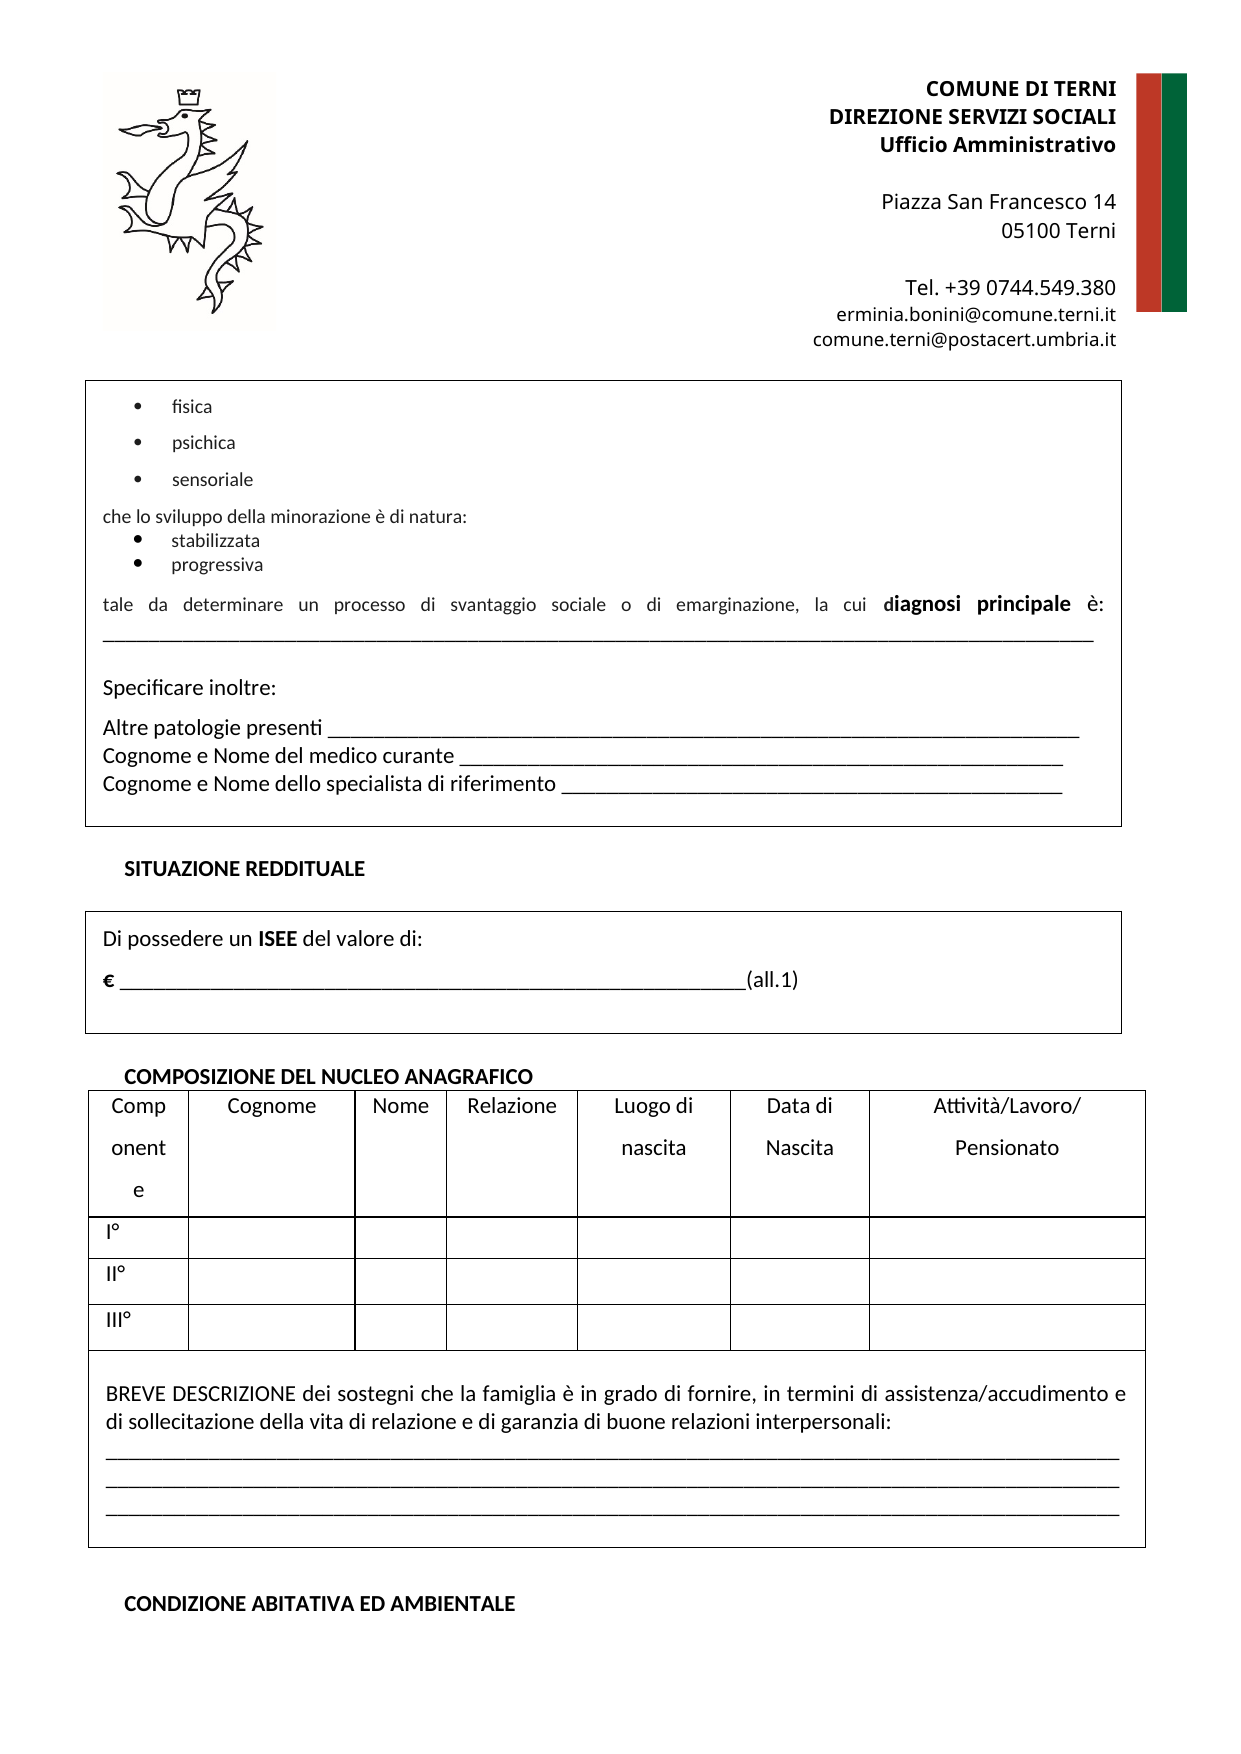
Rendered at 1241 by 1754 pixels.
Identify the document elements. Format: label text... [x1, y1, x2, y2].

table_header Componente [89, 1091, 188, 1216]
text Composizione del Nucleo Anagrafico [124, 1062, 1116, 1090]
table_cell [731, 1305, 869, 1350]
table_cell [189, 1305, 354, 1350]
table_cell [189, 1218, 354, 1258]
table_header Attività/Lavoro/Pensionato [870, 1091, 1145, 1216]
table_cell [731, 1218, 869, 1258]
text CONDIZIONE ABITATIVA ED AMBIENTALE [124, 1589, 1116, 1617]
table_header Luogo di nascita [578, 1091, 730, 1216]
table_cell [870, 1218, 1145, 1258]
table_cell [578, 1305, 730, 1350]
table_cell BREVE DESCRIZIONE dei sostegni che la famiglia è in grado di fornire, in termini di assistenza/accudimento e di sollecitazione della vita di relazione e di garanzia di buone relazioni interpersonali: ___________________________________________________________________________________________________________________________________________________________________________________________________________________________________________________________________________ [89, 1351, 1145, 1547]
picture [102, 72, 277, 331]
table_cell [447, 1218, 577, 1258]
table_cell [870, 1305, 1145, 1350]
table_header Data di Nascita [731, 1091, 869, 1216]
table_cell [356, 1305, 446, 1350]
table_cell [447, 1305, 577, 1350]
table_cell II° [89, 1259, 188, 1304]
table_cell I° [89, 1218, 188, 1258]
table_header Cognome [189, 1091, 354, 1216]
text SITUAZIONE REDDITUALE [124, 854, 1116, 883]
table_cell [189, 1259, 354, 1304]
table_header Relazione [447, 1091, 577, 1216]
table_cell III° [89, 1305, 188, 1350]
table_cell [356, 1259, 446, 1304]
table_cell [356, 1218, 446, 1258]
table_cell [870, 1259, 1145, 1304]
table_header Di possedere un ISEE del valore di: € _______________________________________________________(all.1) [86, 912, 1121, 1033]
table_cell [578, 1259, 730, 1304]
table_header Nome [356, 1091, 446, 1216]
table_cell [731, 1259, 869, 1304]
table_cell [578, 1218, 730, 1258]
table_cell [447, 1259, 577, 1304]
